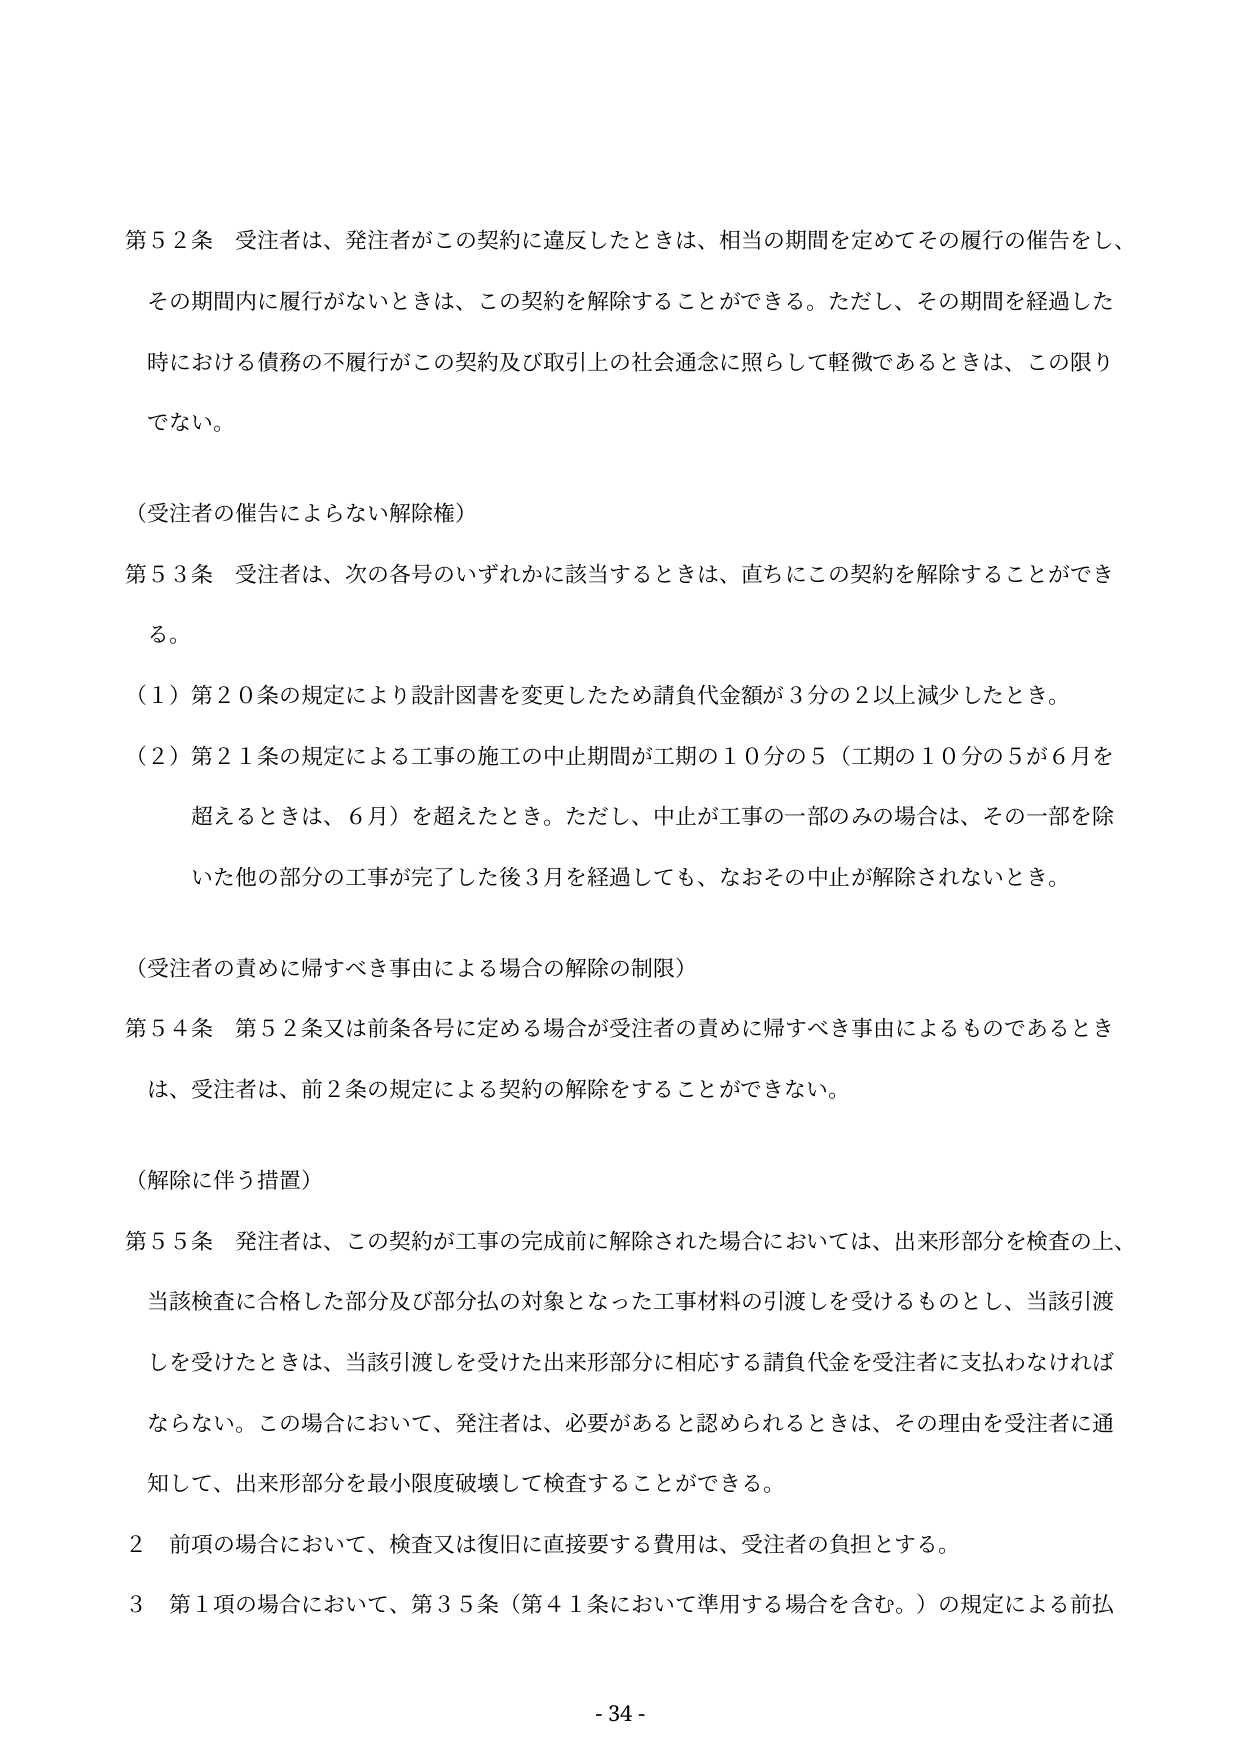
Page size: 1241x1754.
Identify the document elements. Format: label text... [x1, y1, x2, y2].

text 第５３条 受注者は、次の各号のいずれかに該当するときは、直ちにこの契約を解除することができる。 [126, 542, 1114, 664]
text （受注者の責めに帰すべき事由による場合の解除の制限） [126, 936, 1114, 997]
text 第５２条 受注者は、発注者がこの契約に違反したときは、相当の期間を定めてその履行の催告をし、その期間内に履行がないときは、この契約を解除することができる。ただし、その期間を経過した時における債務の不履行がこの契約及び取引上の社会通念に照らして軽微であるときは、この限りでない。 [126, 209, 1114, 451]
text （１）第２０条の規定により設計図書を変更したため請負代金額が３分の２以上減少したとき。 [126, 664, 1114, 724]
text （解除に伴う措置） [126, 1149, 1114, 1209]
text （２）第２１条の規定による工事の施工の中止期間が工期の１０分の５（工期の１０分の５が６月を超えるときは、６月）を超えたとき。ただし、中止が工事の一部のみの場合は、その一部を除いた他の部分の工事が完了した後３月を経過しても、なおその中止が解除されないとき。 [126, 724, 1114, 906]
text ２ 前項の場合において、検査又は復旧に直接要する費用は、受注者の負担とする。 [126, 1512, 1114, 1573]
text 第５５条 発注者は、この契約が工事の完成前に解除された場合においては、出来形部分を検査の上、当該検査に合格した部分及び部分払の対象となった工事材料の引渡しを受けるものとし、当該引渡しを受けたときは、当該引渡しを受けた出来形部分に相応する請負代金を受注者に支払わなければならない。この場合において、発注者は、必要があると認められるときは、その理由を受注者に通知して、出来形部分を最小限度破壊して検査することができる。 [126, 1209, 1114, 1512]
text （受注者の催告によらない解除権） [126, 482, 1114, 542]
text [126, 1573, 1114, 1634]
text 第５４条 第５２条又は前条各号に定める場合が受注者の責めに帰すべき事由によるものであるときは、受注者は、前２条の規定による契約の解除をすることができない。 [126, 997, 1114, 1118]
